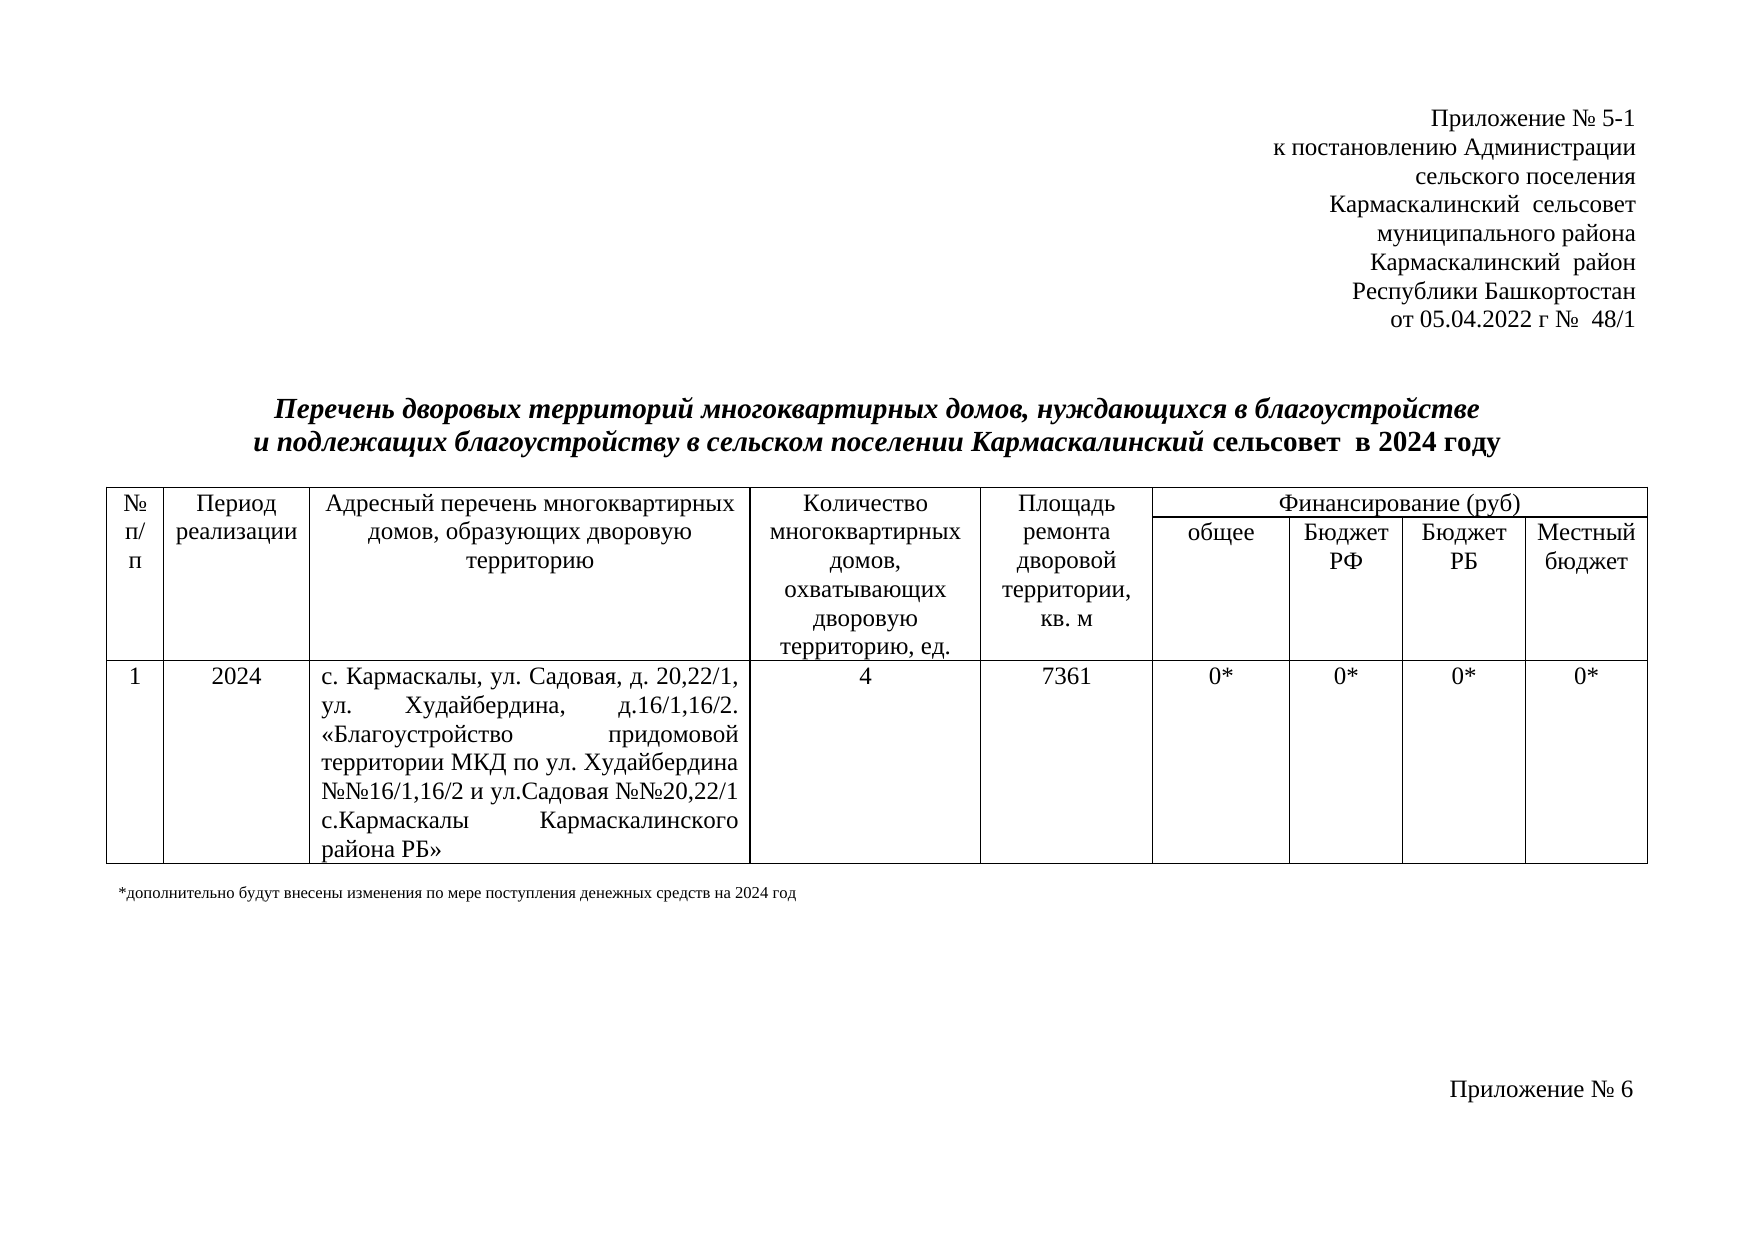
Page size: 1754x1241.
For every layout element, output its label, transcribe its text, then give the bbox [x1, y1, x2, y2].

table_cell Бюджет РБ [1403, 518, 1525, 660]
table_cell 7361 [981, 661, 1152, 862]
table_cell 0* [1153, 661, 1289, 862]
text Республики Башкортостан [699, 276, 1636, 304]
table_cell 2024 [164, 661, 309, 862]
text к постановлению Администрации [699, 132, 1636, 161]
table_cell 1 [107, 661, 163, 862]
table_header Финансирование (руб) [1153, 488, 1647, 516]
table_cell 4 [751, 661, 980, 862]
text муниципального района [699, 218, 1636, 247]
text Кармаскалинский район [699, 247, 1636, 276]
text от 05.04.2022 г № 48/1 [699, 304, 1636, 333]
table_cell общее [1153, 518, 1289, 660]
table_cell с. Кармаскалы, ул. Садовая, д. 20,22/1, ул. Худайбердина, д.16/1,16/2. «Благоустройство придомовой территории МКД по ул. Худайбердина №№16/1,16/2 и ул.Садовая №№20,22/1 с.Кармаскалы Кармаскалинского района РБ» [310, 661, 749, 862]
table_header Период реализации [164, 488, 309, 660]
table_cell 0* [1526, 661, 1647, 862]
table_header № п/п [107, 488, 163, 660]
text Кармаскалинский сельсовет [699, 189, 1636, 218]
table_cell 0* [1290, 661, 1402, 862]
text Приложение № 6 [118, 1074, 1636, 1103]
text и подлежащих благоустройству в сельском поселении Кармаскалинский сельсовет в 2024 году [118, 424, 1636, 458]
table_cell Местный бюджет [1526, 518, 1647, 660]
text Перечень дворовых территорий многоквартирных домов, нуждающихся в благоустройстве [118, 391, 1636, 424]
text Приложение № 5-1 [118, 103, 1636, 132]
table_cell 0* [1403, 661, 1525, 862]
table_cell Бюджет РФ [1290, 518, 1402, 660]
table_header Адресный перечень многоквартирных домов, образующих дворовую территорию [310, 488, 749, 660]
table_header Площадь ремонта дворовой территории, кв. м [981, 488, 1152, 660]
text *дополнительно будут внесены изменения по мере поступления денежных средств на 2024 год [118, 883, 1636, 902]
table_header Количество многоквартирных домов, охватывающих дворовую территорию, ед. [751, 488, 980, 660]
text сельского поселения [699, 161, 1636, 189]
